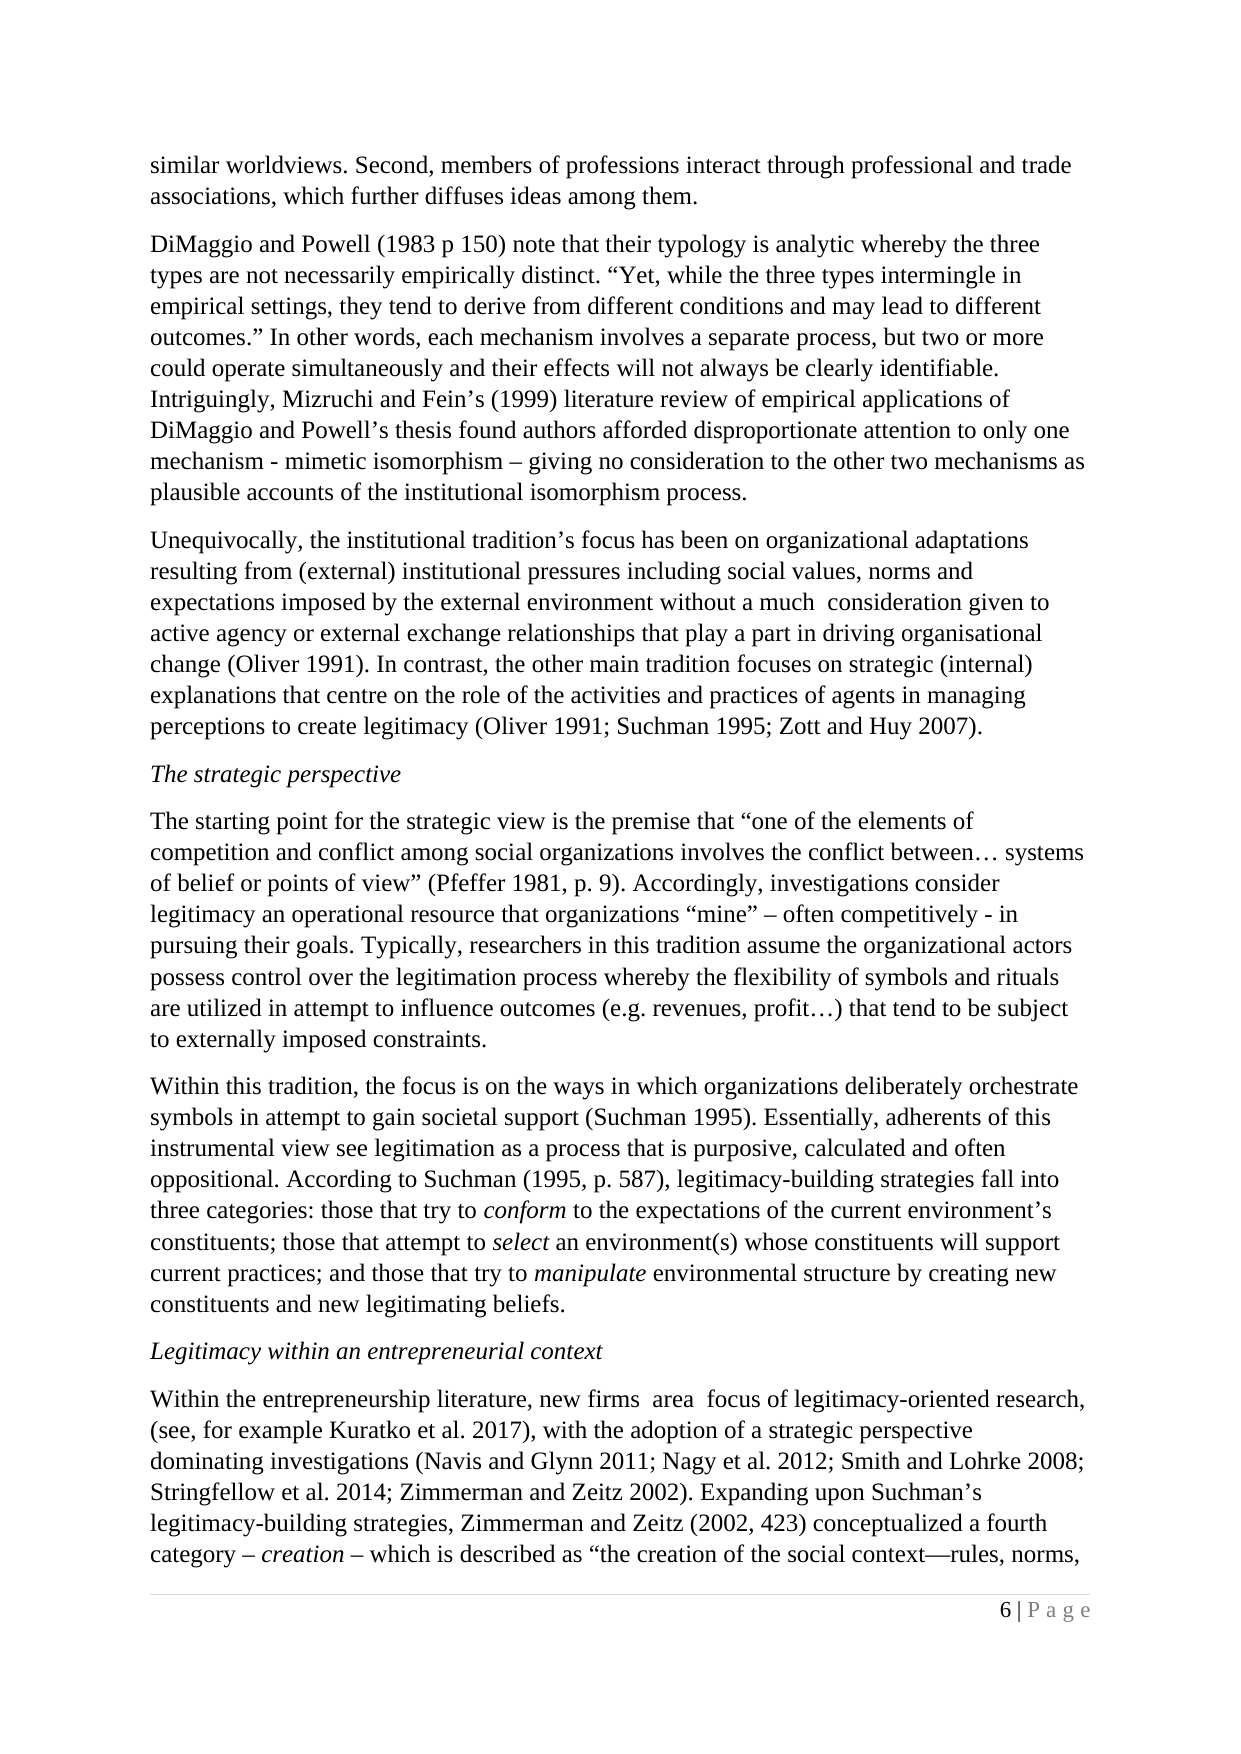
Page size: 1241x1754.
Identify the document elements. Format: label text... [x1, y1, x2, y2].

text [150, 1384, 1090, 1568]
text DiMaggio and Powell (1983 p 150) note that their typology is analytic whereby the three types are not necessarily empirically distinct. “Yet, while the three types intermingle in empirical settings, they tend to derive from different conditions and may lead to different outcomes.” In other words, each mechanism involves a separate process, but two or more could operate simultaneously and their effects will not always be clearly identifiable. Intriguingly, Mizruchi and Fein’s (1999) literature review of empirical applications of DiMaggio and Powell’s thesis found authors afforded disproportionate attention to only one mechanism - mimetic isomorphism – giving no consideration to the other two mechanisms as plausible accounts of the institutional isomorphism process. [150, 229, 1090, 506]
text Unequivocally, the institutional tradition’s focus has been on organizational adaptations resulting from (external) institutional pressures including social values, norms and expectations imposed by the external environment without a much consideration given to active agency or external exchange relationships that play a part in driving organisational change (Oliver 1991). In contrast, the other main tradition focuses on strategic (internal) explanations that centre on the role of the activities and practices of agents in managing perceptions to create legitimacy (Oliver 1991; Suchman 1995; Zott and Huy 2007). [150, 525, 1090, 740]
text The starting point for the strategic view is the premise that “one of the elements of competition and conflict among social organizations involves the conflict between… systems of belief or points of view” (Pfeffer 1981, p. 9). Accordingly, investigations consider legitimacy an operational resource that organizations “mine” – often competitively - in pursuing their goals. Typically, researchers in this tradition assume the organizational actors possess control over the legitimation process whereby the flexibility of symbols and rituals are utilized in attempt to influence outcomes (e.g. revenues, profit…) that tend to be subject to externally imposed constraints. [150, 806, 1090, 1052]
text The strategic perspective [150, 759, 1090, 787]
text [150, 150, 1090, 210]
text Within this tradition, the focus is on the ways in which organizations deliberately orchestrate symbols in attempt to gain societal support (Suchman 1995). Essentially, adherents of this instrumental view see legitimation as a process that is purposive, calculated and often oppositional. According to Suchman (1995, p. 587), legitimacy-building strategies fall into three categories: those that try to conform to the expectations of the current environment’s constituents; those that attempt to select an environment(s) whose constituents will support current practices; and those that try to manipulate environmental structure by creating new constituents and new legitimating beliefs. [150, 1071, 1090, 1317]
text Legitimacy within an entrepreneurial context [150, 1336, 1090, 1365]
